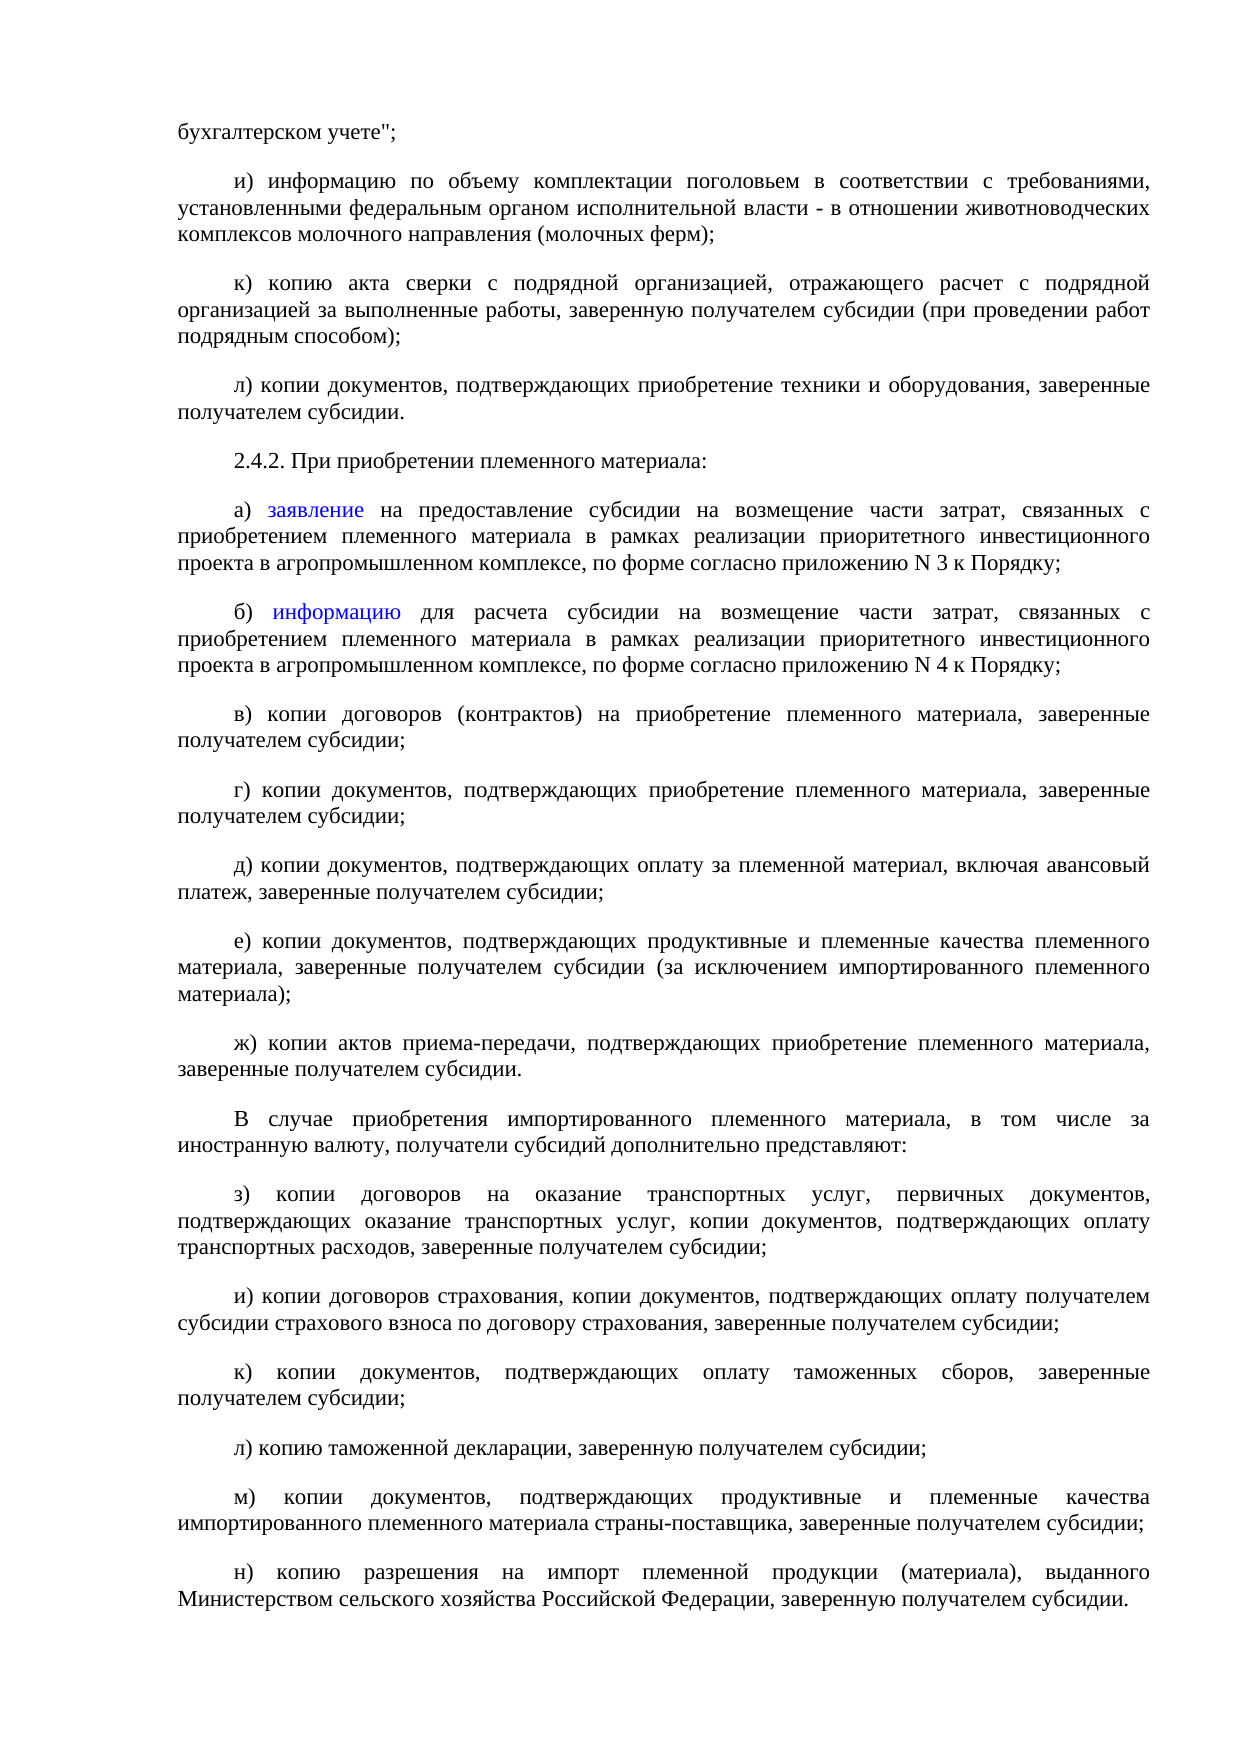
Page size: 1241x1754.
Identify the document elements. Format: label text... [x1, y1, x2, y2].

text 2.4.2. При приобретении племенного материала: [177, 447, 1152, 473]
text л) копии документов, подтверждающих приобретение техники и оборудования, заверенные получателем субсидии. [177, 371, 1152, 424]
text а) заявление на предоставление субсидии на возмещение части затрат, связанных с приобретением племенного материала в рамках реализации приоритетного инвестиционного проекта в агропромышленном комплексе, по форме согласно приложению N 3 к Порядку; [177, 496, 1152, 575]
text м) копии документов, подтверждающих продуктивные и племенные качества импортированного племенного материала страны-поставщика, заверенные получателем субсидии; [177, 1483, 1152, 1536]
text к) копии документов, подтверждающих оплату таможенных сборов, заверенные получателем субсидии; [177, 1358, 1152, 1411]
text г) копии документов, подтверждающих приобретение племенного материала, заверенные получателем субсидии; [177, 776, 1152, 828]
text л) копию таможенной декларации, заверенную получателем субсидии; [177, 1433, 1152, 1460]
text б) информацию для расчета субсидии на возмещение части затрат, связанных с приобретением племенного материала в рамках реализации приоритетного инвестиционного проекта в агропромышленном комплексе, по форме согласно приложению N 4 к Порядку; [177, 598, 1152, 677]
text и) информацию по объему комплектации поголовьем в соответствии с требованиями, установленными федеральным органом исполнительной власти - в отношении животноводческих комплексов молочного направления (молочных ферм); [177, 167, 1152, 246]
text д) копии документов, подтверждающих оплату за племенной материал, включая авансовый платеж, заверенные получателем субсидии; [177, 851, 1152, 904]
text з) копии договоров на оказание транспортных услуг, первичных документов, подтверждающих оказание транспортных услуг, копии документов, подтверждающих оплату транспортных расходов, заверенные получателем субсидии; [177, 1180, 1152, 1259]
text в) копии договоров (контрактов) на приобретение племенного материала, заверенные получателем субсидии; [177, 700, 1152, 753]
text ж) копии актов приема-передачи, подтверждающих приобретение племенного материала, заверенные получателем субсидии. [177, 1029, 1152, 1082]
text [177, 118, 1152, 144]
text к) копию акта сверки с подрядной организацией, отражающего расчет с подрядной организацией за выполненные работы, заверенную получателем субсидии (при проведении работ подрядным способом); [177, 269, 1152, 348]
text е) копии документов, подтверждающих продуктивные и племенные качества племенного материала, заверенные получателем субсидии (за исключением импортированного племенного материала); [177, 927, 1152, 1006]
text н) копию разрешения на импорт племенной продукции (материала), выданного Министерством сельского хозяйства Российской Федерации, заверенную получателем субсидии. [177, 1558, 1152, 1611]
text и) копии договоров страхования, копии документов, подтверждающих оплату получателем субсидии страхового взноса по договору страхования, заверенные получателем субсидии; [177, 1282, 1152, 1335]
text В случае приобретения импортированного племенного материала, в том числе за иностранную валюту, получатели субсидий дополнительно представляют: [177, 1105, 1152, 1157]
